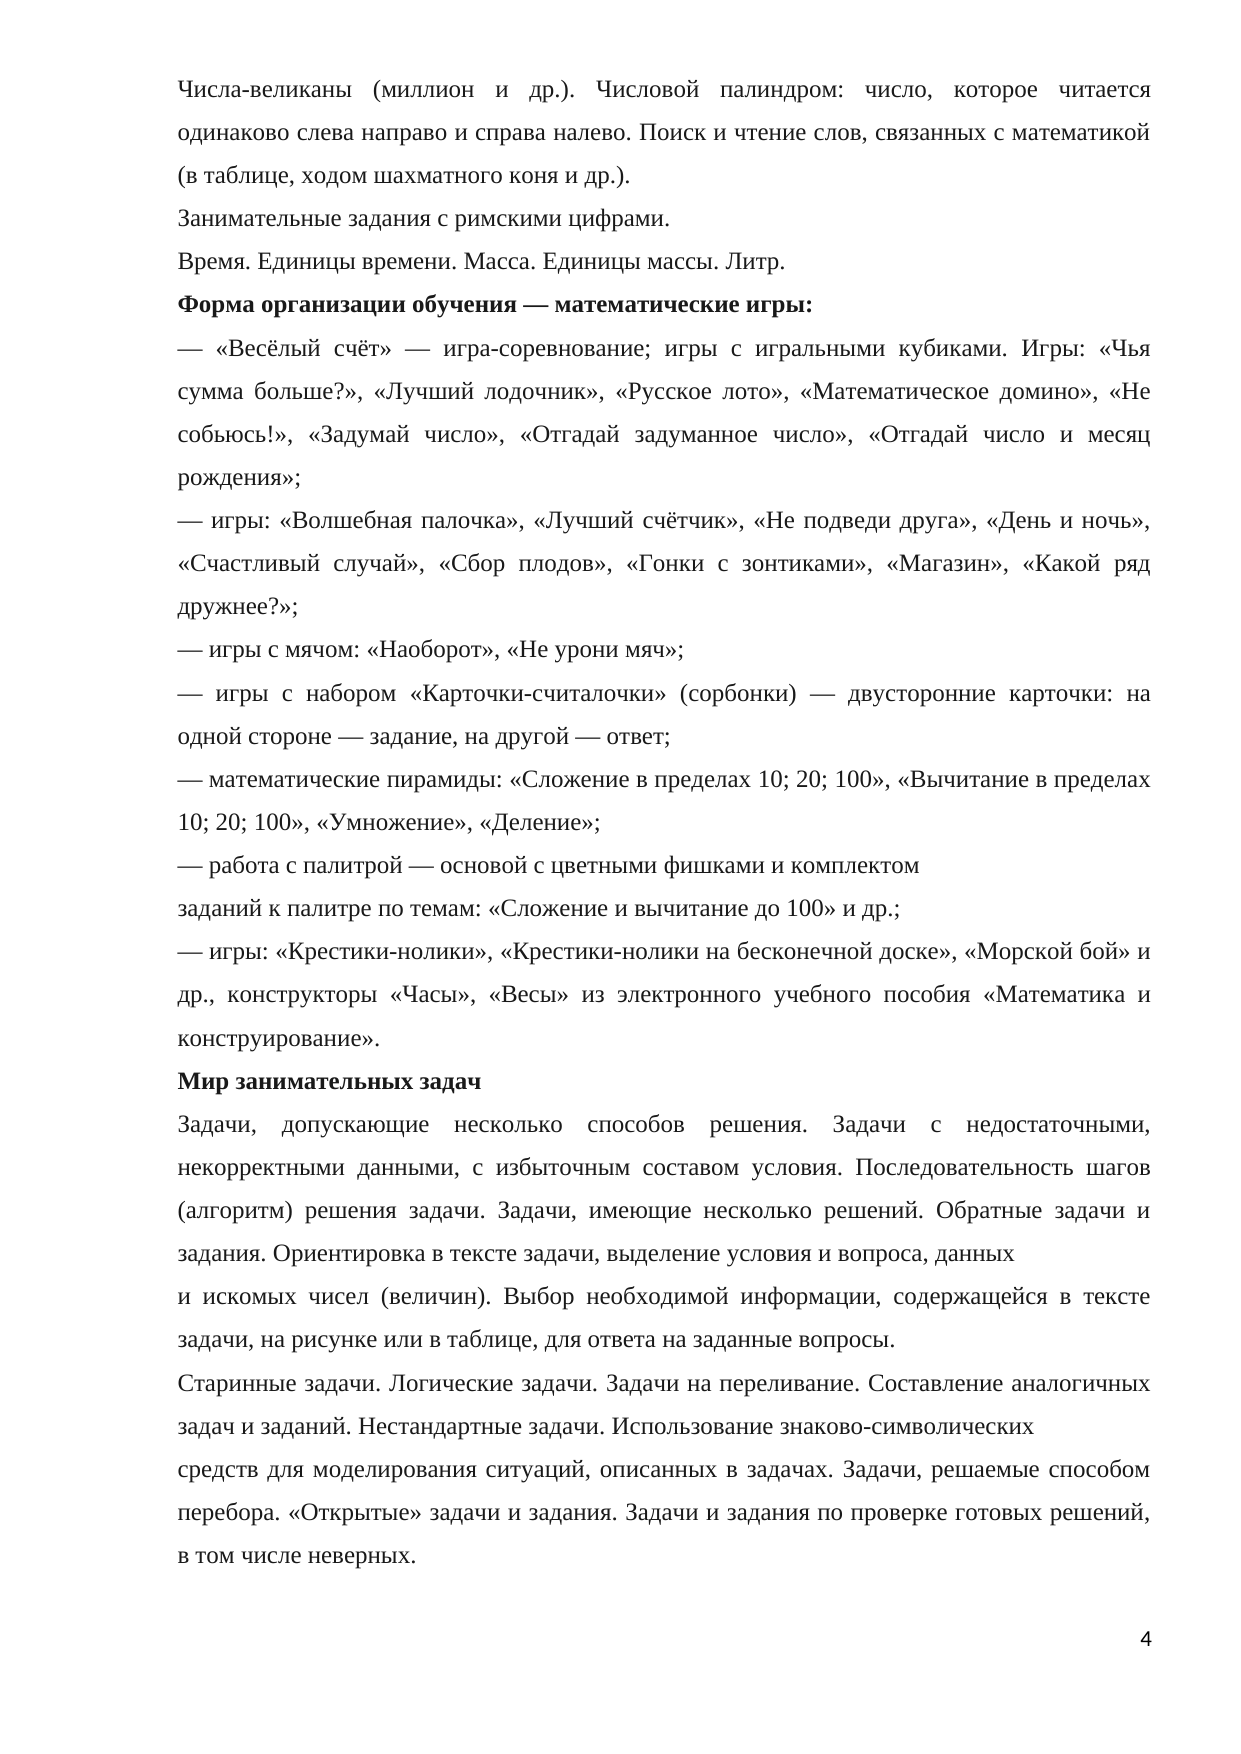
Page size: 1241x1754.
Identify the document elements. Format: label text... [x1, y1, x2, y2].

text Задачи, допускающие несколько способов решения. Задачи с недостаточными, некорректными данными, с избыточным составом условия. Последовательность шагов (алгоритм) решения задачи. Задачи, имеющие несколько решений. Обратные задачи и задания. Ориентировка в тексте задачи, выделение условия и вопроса, данных [177, 1109, 1152, 1267]
text Числа-великаны (миллион и др.). Числовой палиндром: число, которое читается одинаково слева направо и справа налево. Поиск и чтение слов, связанных с математикой (в таблице, ходом шахматного коня и др.). [177, 74, 1152, 189]
text — работа с палитрой — основой с цветными фишками и комплектом [177, 850, 1152, 879]
text — игры с набором «Карточки-считалочки» (сорбонки) — двусторонние карточки: на одной стороне — задание, на другой — ответ; [177, 678, 1152, 749]
text Мир занимательных задач [177, 1066, 1152, 1094]
text и искомых чисел (величин). Выбор необходимой информации, содержащейся в тексте задачи, на рисунке или в таблице, для ответа на заданные вопросы. [177, 1281, 1152, 1353]
text — игры: «Крестики-нолики», «Крестики-нолики на бесконечной доске», «Морской бой» и др., конструкторы «Часы», «Весы» из электронного учебного пособия «Математика и конструирование». [177, 936, 1152, 1051]
text средств для моделирования ситуаций, описанных в задачах. Задачи, решаемые способом перебора. «Открытые» задачи и задания. Задачи и задания по проверке готовых решений, в том числе неверных. [177, 1454, 1152, 1569]
text — игры: «Волшебная палочка», «Лучший счётчик», «Не подведи друга», «День и ночь», «Счастливый случай», «Сбор плодов», «Гонки с зонтиками», «Магазин», «Какой ряд дружнее?»; [177, 505, 1152, 620]
text — математические пирамиды: «Сложение в пределах 10; 20; 100», «Вычитание в пределах 10; 20; 100», «Умножение», «Деление»; [177, 764, 1152, 836]
text Старинные задачи. Логические задачи. Задачи на переливание. Составление аналогичных задач и заданий. Нестандартные задачи. Использование знаково-символических [177, 1368, 1152, 1439]
text Форма организации обучения — математические игры: [177, 289, 1152, 318]
text — «Весёлый счёт» — игра-соревнование; игры с игральными кубиками. Игры: «Чья сумма больше?», «Лучший лодочник», «Русское лото», «Математическое домино», «Не собьюсь!», «Задумай число», «Отгадай задуманное число», «Отгадай число и месяц рождения»; [177, 333, 1152, 491]
text — игры с мячом: «Наоборот», «Не урони мяч»; [177, 634, 1152, 663]
text Время. Единицы времени. Масса. Единицы массы. Литр. [177, 246, 1152, 275]
text Занимательные задания с римскими цифрами. [177, 203, 1152, 232]
text заданий к палитре по темам: «Сложение и вычитание до 100» и др.; [177, 893, 1152, 922]
